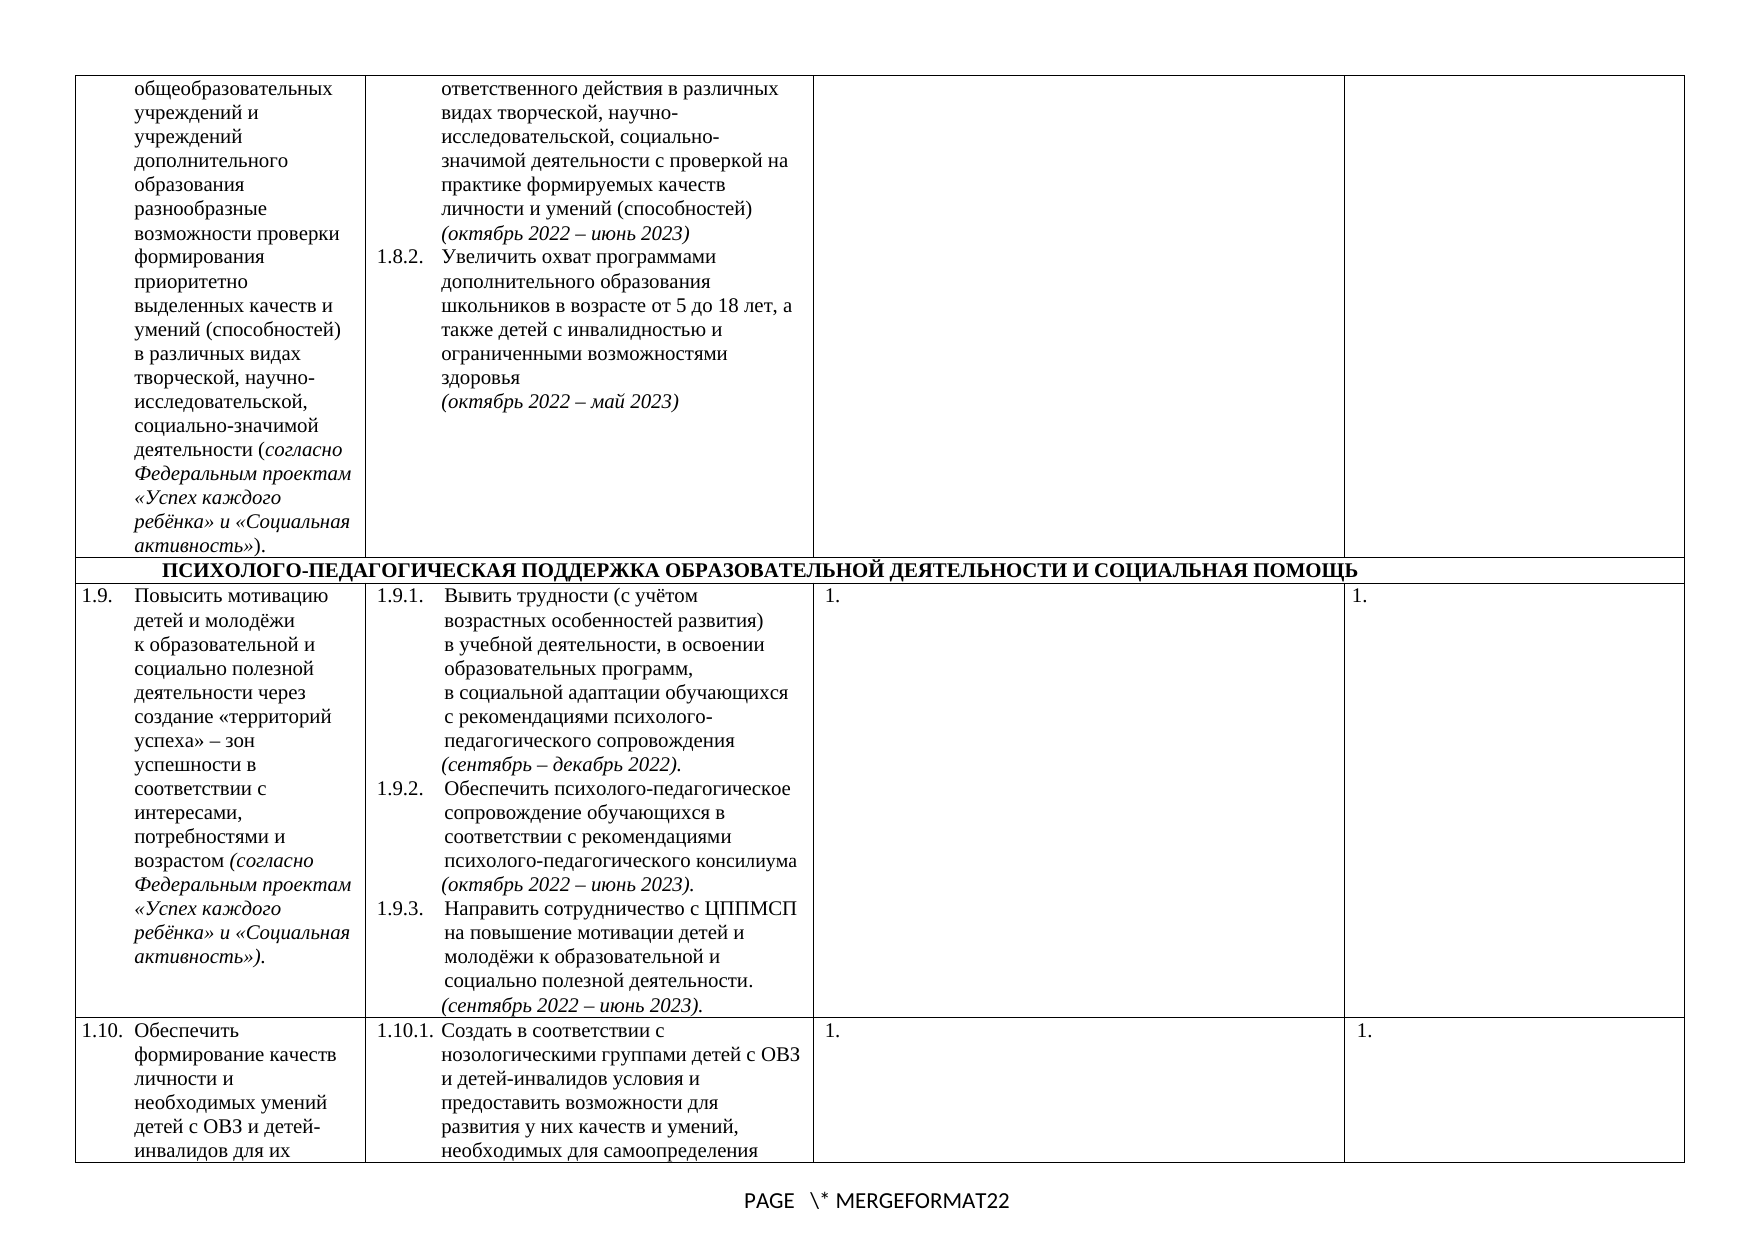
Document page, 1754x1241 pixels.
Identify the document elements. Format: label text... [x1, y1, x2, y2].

table_cell [1345, 76, 1684, 557]
table_cell [814, 76, 1344, 557]
table_cell ПСИХОЛОГО-ПЕДАГОГИЧЕСКАЯ ПОДДЕРЖКА ОБРАЗОВАТЕЛЬНОЙ ДЕЯТЕЛЬНОСТИ И СОЦИАЛЬНАЯ ПОМОЩЬ [76, 558, 1684, 582]
table_cell [814, 1018, 1344, 1162]
table_cell Вывить трудности (с учётом возрастных особенностей развития) в учебной деятельности, в освоении образовательных программ, в социальной адаптации обучающихся с рекомендациями психолого-педагогического сопровождения (сентябрь – декабрь 2022). Обеспечить психолого-педагогическое сопровождение обучающихся в соответствии с рекомендациями психолого-педагогического консилиума (октябрь 2022 – июнь 2023). Направить сотрудничество с ЦППМСП на повышение мотивации детей и молодёжи к образовательной и социально полезной деятельности. (сентябрь 2022 – июнь 2023). [366, 584, 813, 1017]
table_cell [366, 1018, 813, 1162]
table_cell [76, 1018, 365, 1162]
table_cell [1345, 1018, 1684, 1162]
table_cell [814, 584, 1344, 1017]
table_cell [1345, 584, 1684, 1017]
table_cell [76, 76, 365, 557]
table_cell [366, 76, 813, 557]
table_cell Повысить мотивацию детей и молодёжи к образовательной и социально полезной деятельности через создание «территорий успеха» – зон успешности в соответствии с интересами, потребностями и возрастом (согласно Федеральным проектам «Успех каждого ребёнка» и «Социальная активность»). [76, 584, 365, 1017]
